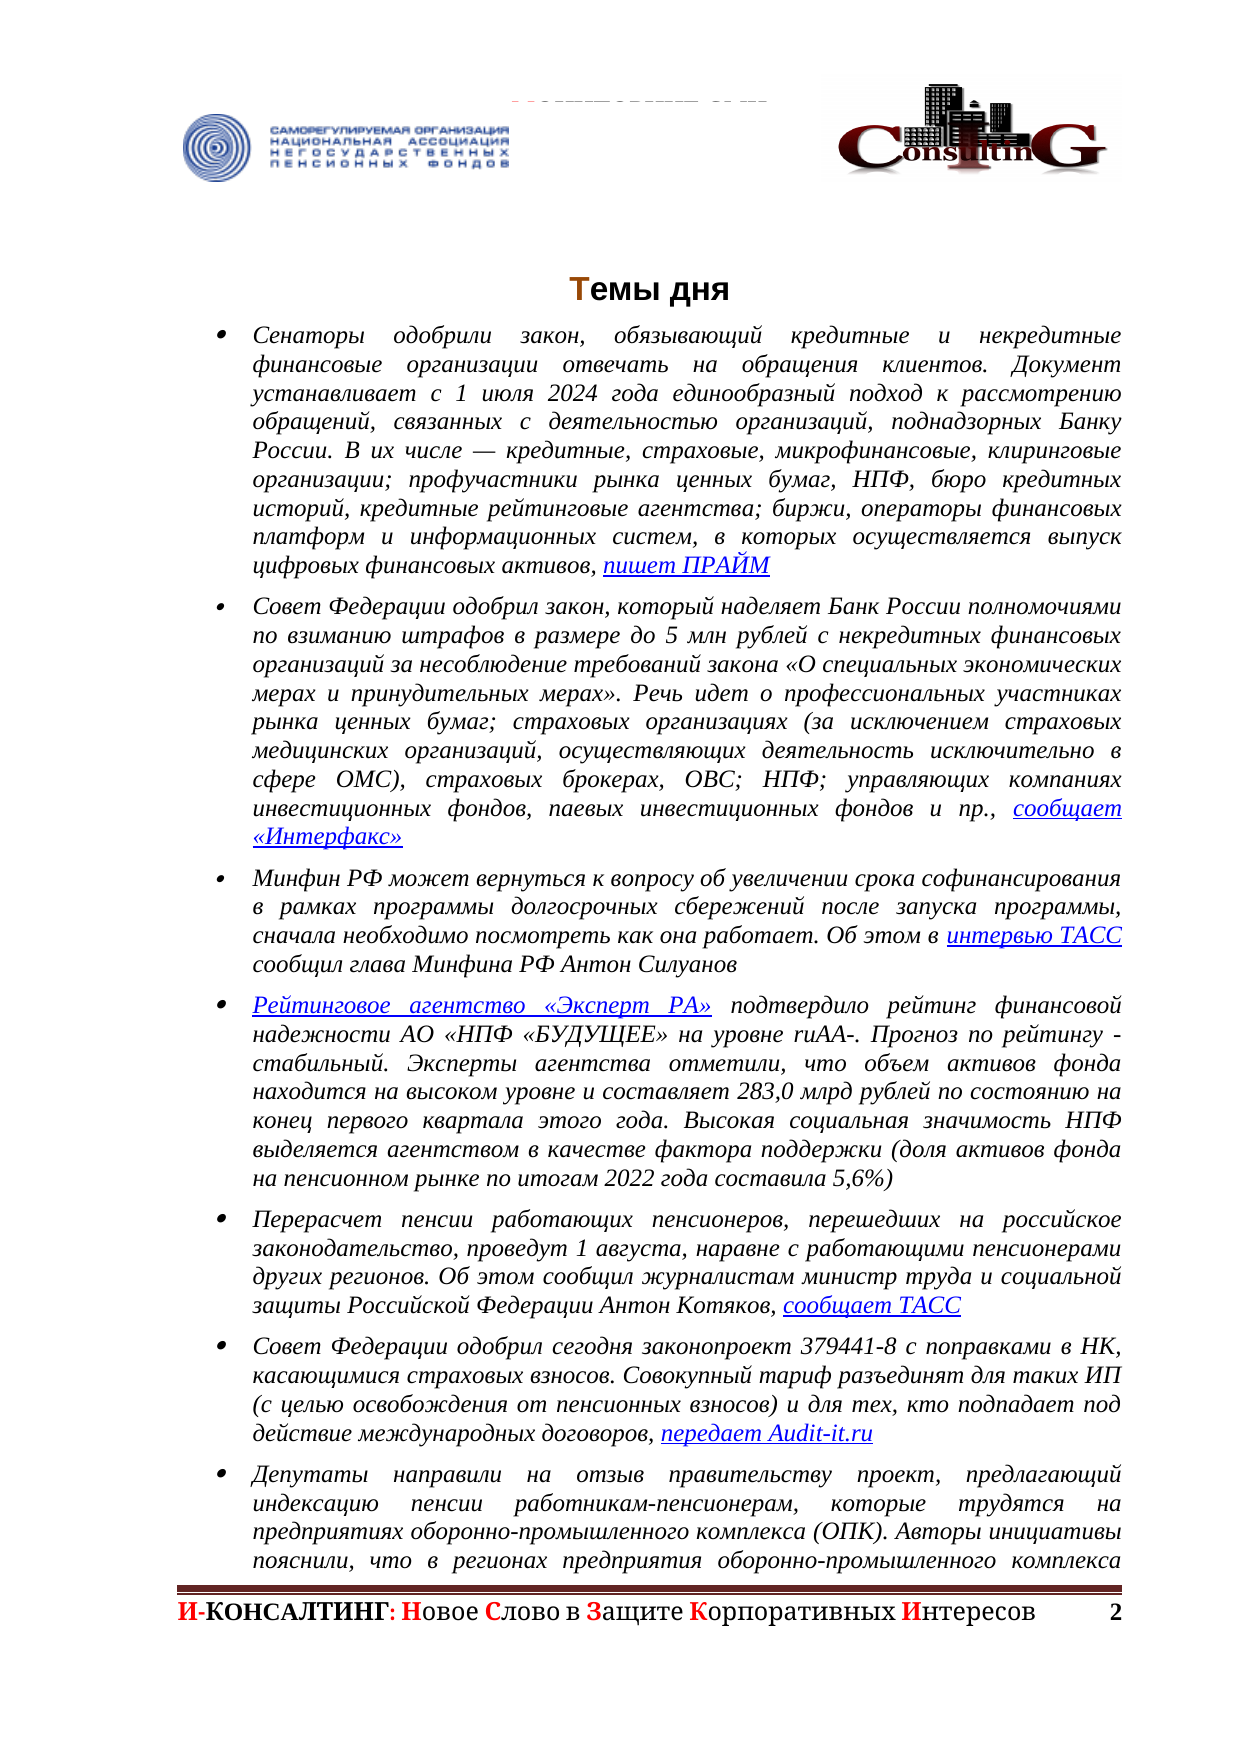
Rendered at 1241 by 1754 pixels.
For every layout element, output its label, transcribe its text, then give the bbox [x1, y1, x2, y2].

list Минфин РФ может вернуться к вопросу об увеличении срока софинансирования в рамках программы долгосрочных сбережений после запуска программы, сначала необходимо посмотреть как она работает. Об этом в интервью ТАСС сообщил глава Минфина РФ Антон Силуанов [215, 863, 1122, 978]
list Сенаторы одобрили закон, обязывающий кредитные и некредитные финансовые организации отвечать на обращения клиентов. Документ устанавливает с 1 июля 2024 года единообразный подход к рассмотрению обращений, связанных с деятельностью организаций, поднадзорных Банку России. В их числе — кредитные, страховые, микрофинансовые, клиринговые организации; профучастники рынка ценных бумаг, НПФ, бюро кредитных историй, кредитные рейтинговые агентства; биржи, операторы финансовых платформ и информационных систем, в которых осуществляется выпуск цифровых финансовых активов, пишет ПРАЙМ [215, 320, 1122, 579]
list Совет Федерации одобрил закон, который наделяет Банк России полномочиями по взиманию штрафов в размере до 5 млн рублей с некредитных финансовых организаций за несоблюдение требований закона «О специальных экономических мерах и принудительных мерах». Речь идет о профессиональных участниках рынка ценных бумаг; страховых организациях (за исключением страховых медицинских организаций, осуществляющих деятельность исключительно в сфере ОМС), страховых брокерах, ОВС; НПФ; управляющих компаниях инвестиционных фондов, паевых инвестиционных фондов и пр., сообщает «Интерфакс» [215, 591, 1122, 850]
subtitle Темы дня [177, 269, 1122, 308]
list Перерасчет пенсии работающих пенсионеров, перешедших на российское законодательство, проведут 1 августа, наравне с работающими пенсионерами других регионов. Об этом сообщил журналистам министр труда и социальной защиты Российской Федерации Антон Котяков, сообщает ТАСС [215, 1204, 1122, 1319]
picture [821, 73, 1122, 182]
picture [183, 114, 509, 182]
list Рейтинговое агентство «Эксперт РА» подтвердило рейтинг финансовой надежности АО «НПФ «БУДУЩЕЕ» на уровне ruAA-. Прогноз по рейтингу - стабильный. Эксперты агентства отметили, что объем активов фонда находится на высоком уровне и составляет 283,0 млрд рублей по состоянию на конец первого квартала этого года. Высокая социальная значимость НПФ выделяется агентством в качестве фактора поддержки (доля активов фонда на пенсионном рынке по итогам 2022 года составила 5,6%) [215, 990, 1122, 1191]
list Совет Федерации одобрил сегодня законопроект 379441-8 с поправками в НК, касающимися страховых взносов. Совокупный тариф разъединят для таких ИП (с целью освобождения от пенсионных взносов) и для тех, кто подпадает под действие международных договоров, передает Audit-it.ru [215, 1331, 1122, 1446]
